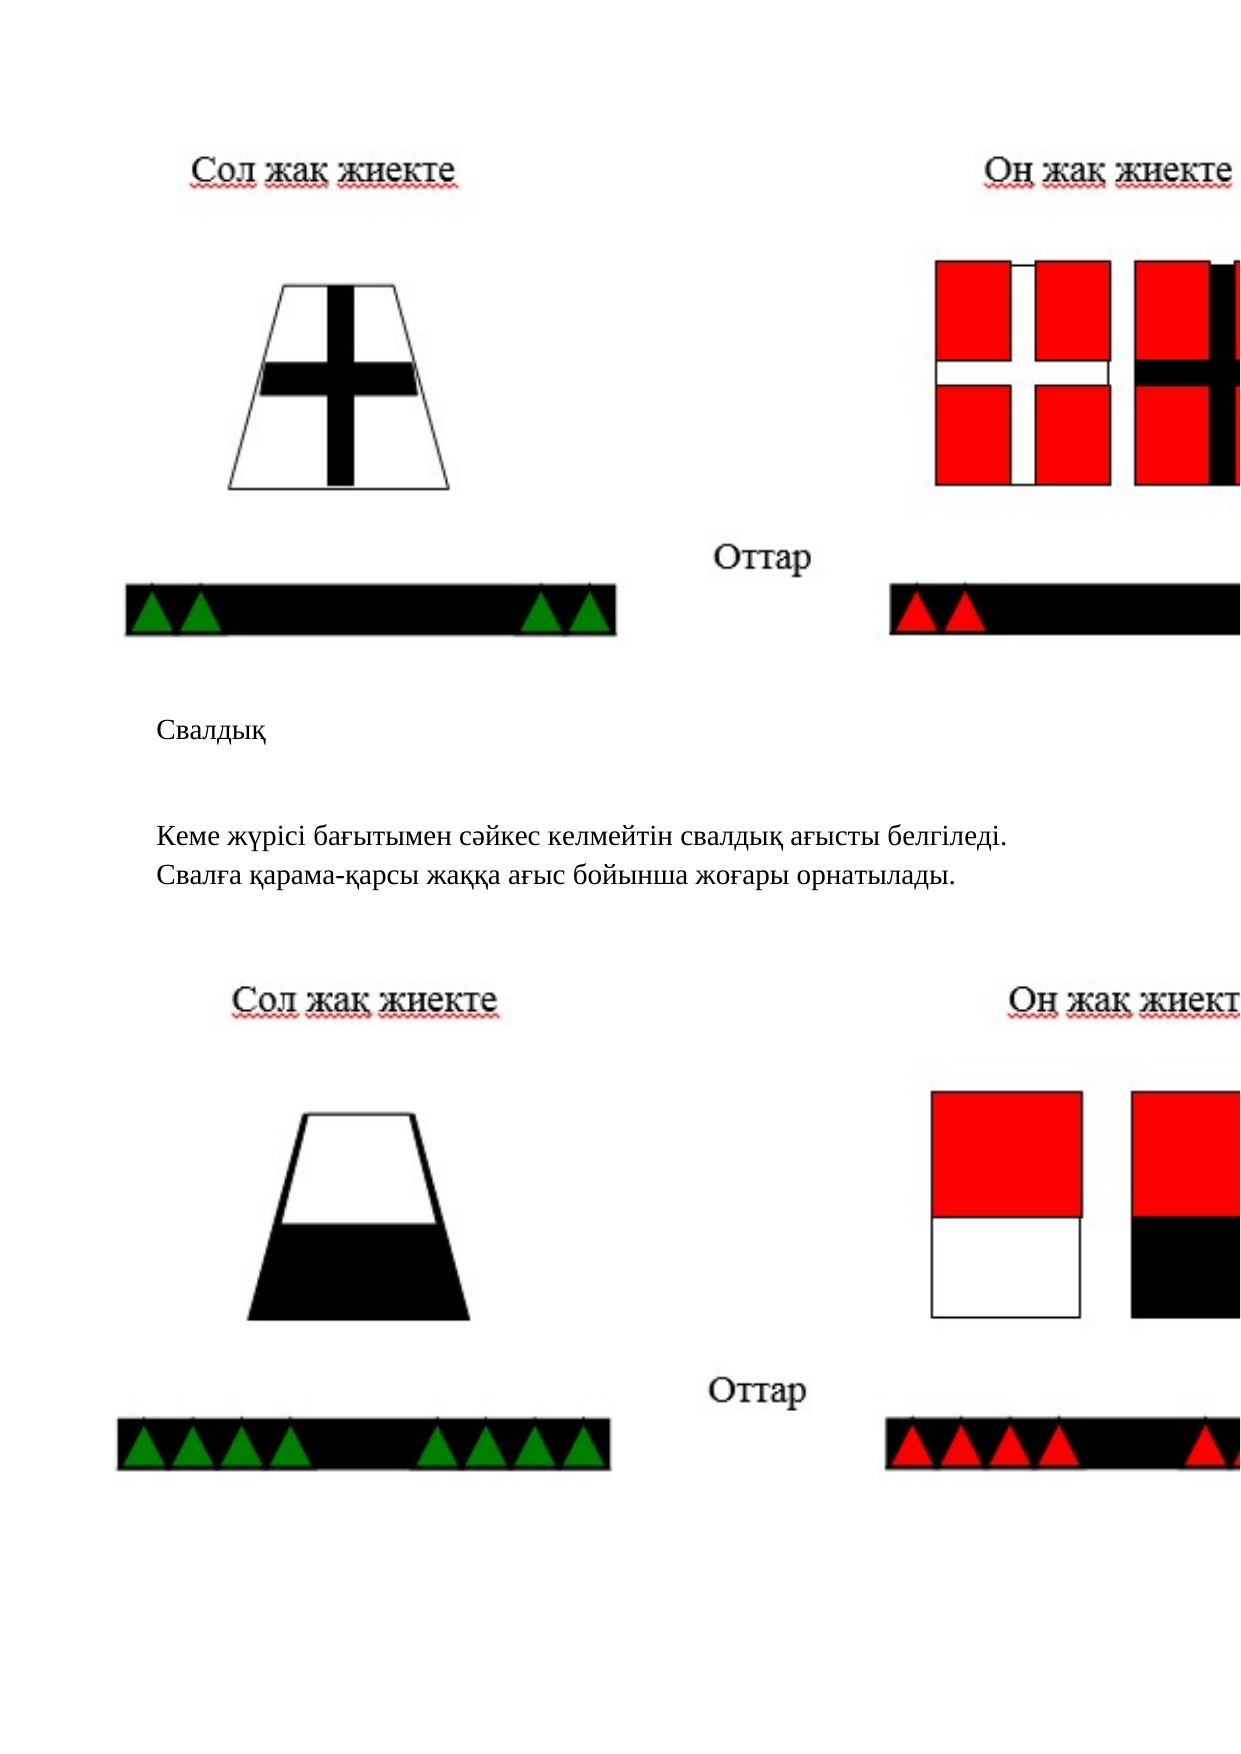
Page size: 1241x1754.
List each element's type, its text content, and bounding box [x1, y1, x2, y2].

picture [112, 963, 1241, 1482]
text Свалға қарама-қарсы жаққа ағыс бойынша жоғары орнатылады. [112, 857, 1128, 890]
picture [112, 150, 1241, 648]
text Свалдық [112, 712, 1128, 746]
text Кеме жүрісі бағытымен сәйкес келмейтін свалдық ағысты белгіледі. [112, 818, 1128, 852]
